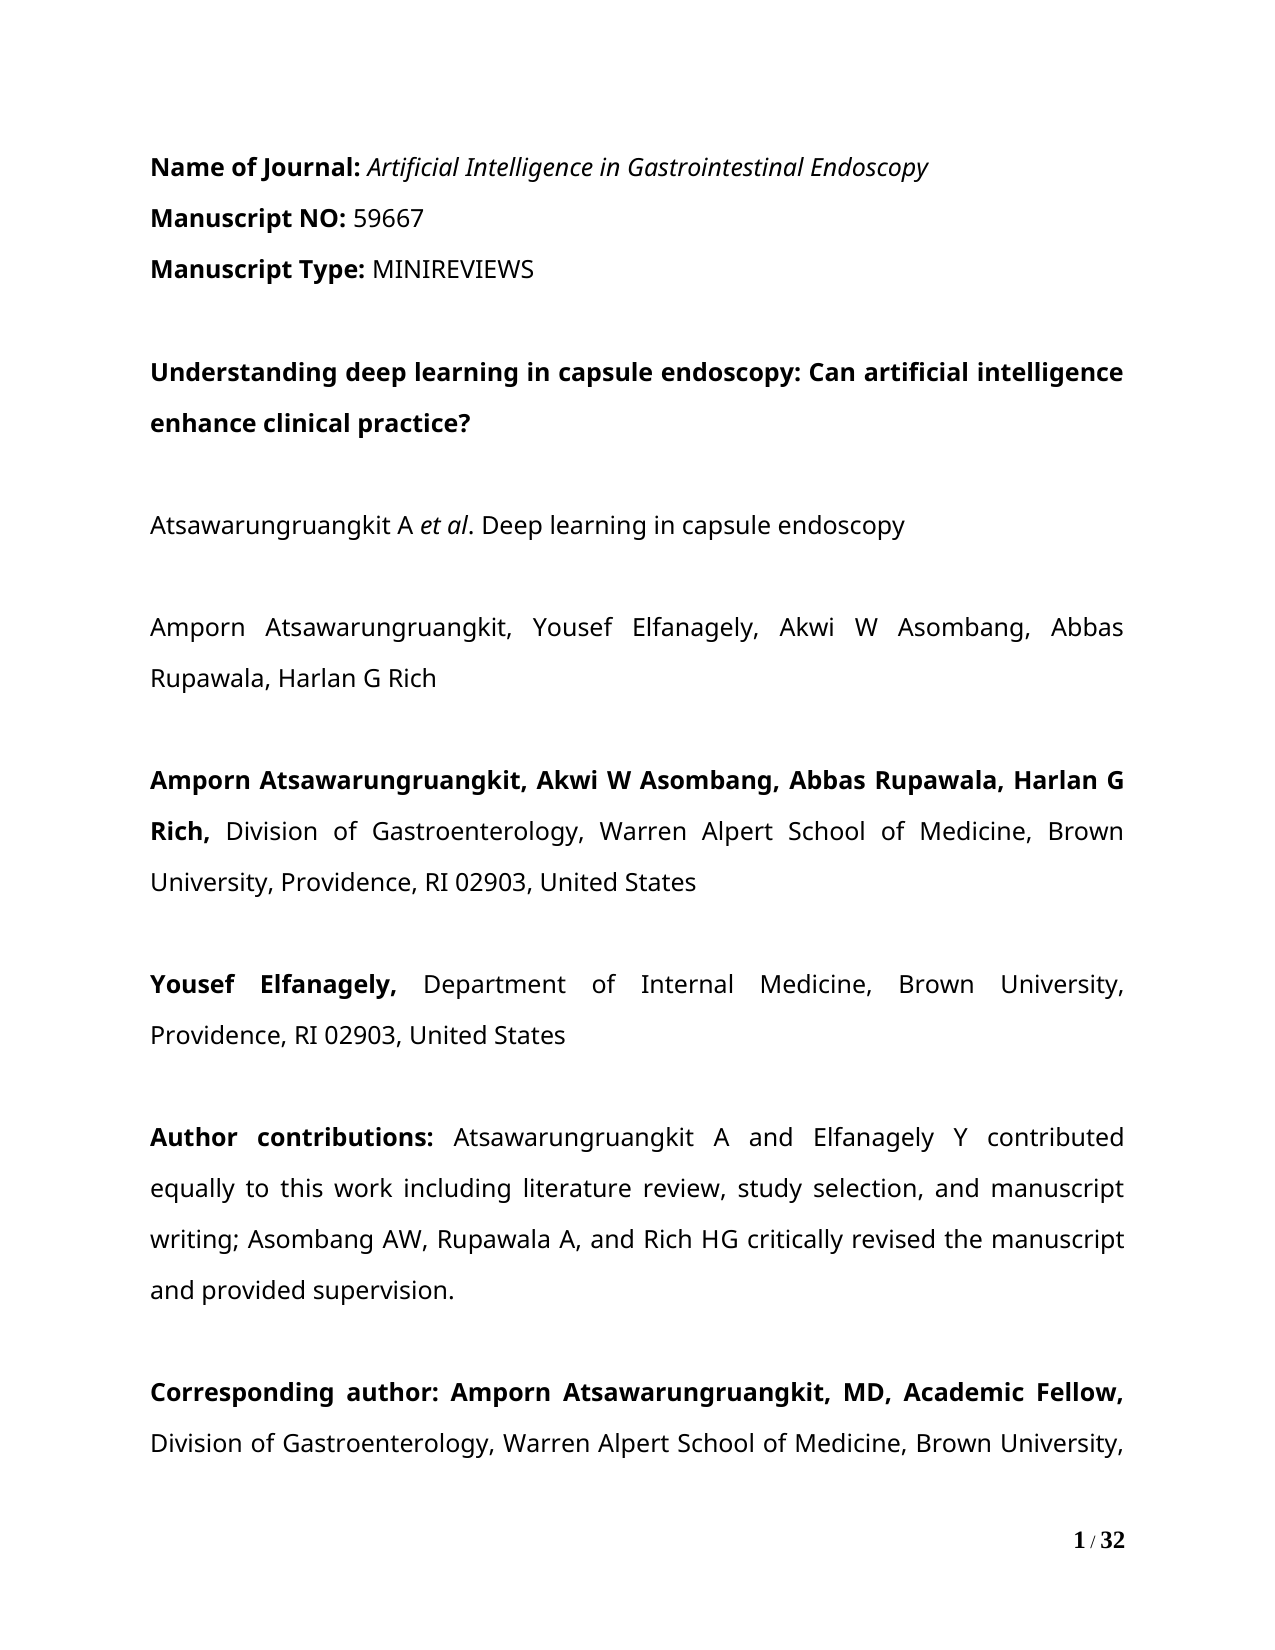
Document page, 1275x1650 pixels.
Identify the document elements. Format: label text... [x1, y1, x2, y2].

text Understanding deep learning in capsule endoscopy: Can artificial intelligence enhance clinical practice? [150, 354, 1125, 439]
text Yousef Elfanagely, Department of Internal Medicine, Brown University, Providence, RI 02903, United States [150, 967, 1125, 1052]
text Manuscript Type: MINIREVIEWS [150, 252, 1125, 286]
text Amporn Atsawarungruangkit, Yousef Elfanagely, Akwi W Asombang, Abbas Rupawala, Harlan G Rich [150, 609, 1125, 694]
text Manuscript NO: 59667 [150, 201, 1125, 235]
text Amporn Atsawarungruangkit, Akwi W Asombang, Abbas Rupawala, Harlan G Rich, Division of Gastroenterology, Warren Alpert School of Medicine, Brown University, Providence, RI 02903, United States [150, 762, 1125, 899]
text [150, 1375, 1125, 1460]
text Author contributions: Atsawarungruangkit A and Elfanagely Y contributed equally to this work including literature review, study selection, and manuscript writing; Asombang AW, Rupawala A, and Rich HG critically revised the manuscript and provided supervision. [150, 1120, 1125, 1307]
text Name of Journal: Artificial Intelligence in Gastrointestinal Endoscopy [150, 150, 1125, 184]
text Atsawarungruangkit A et al. Deep learning in capsule endoscopy [150, 507, 1125, 541]
